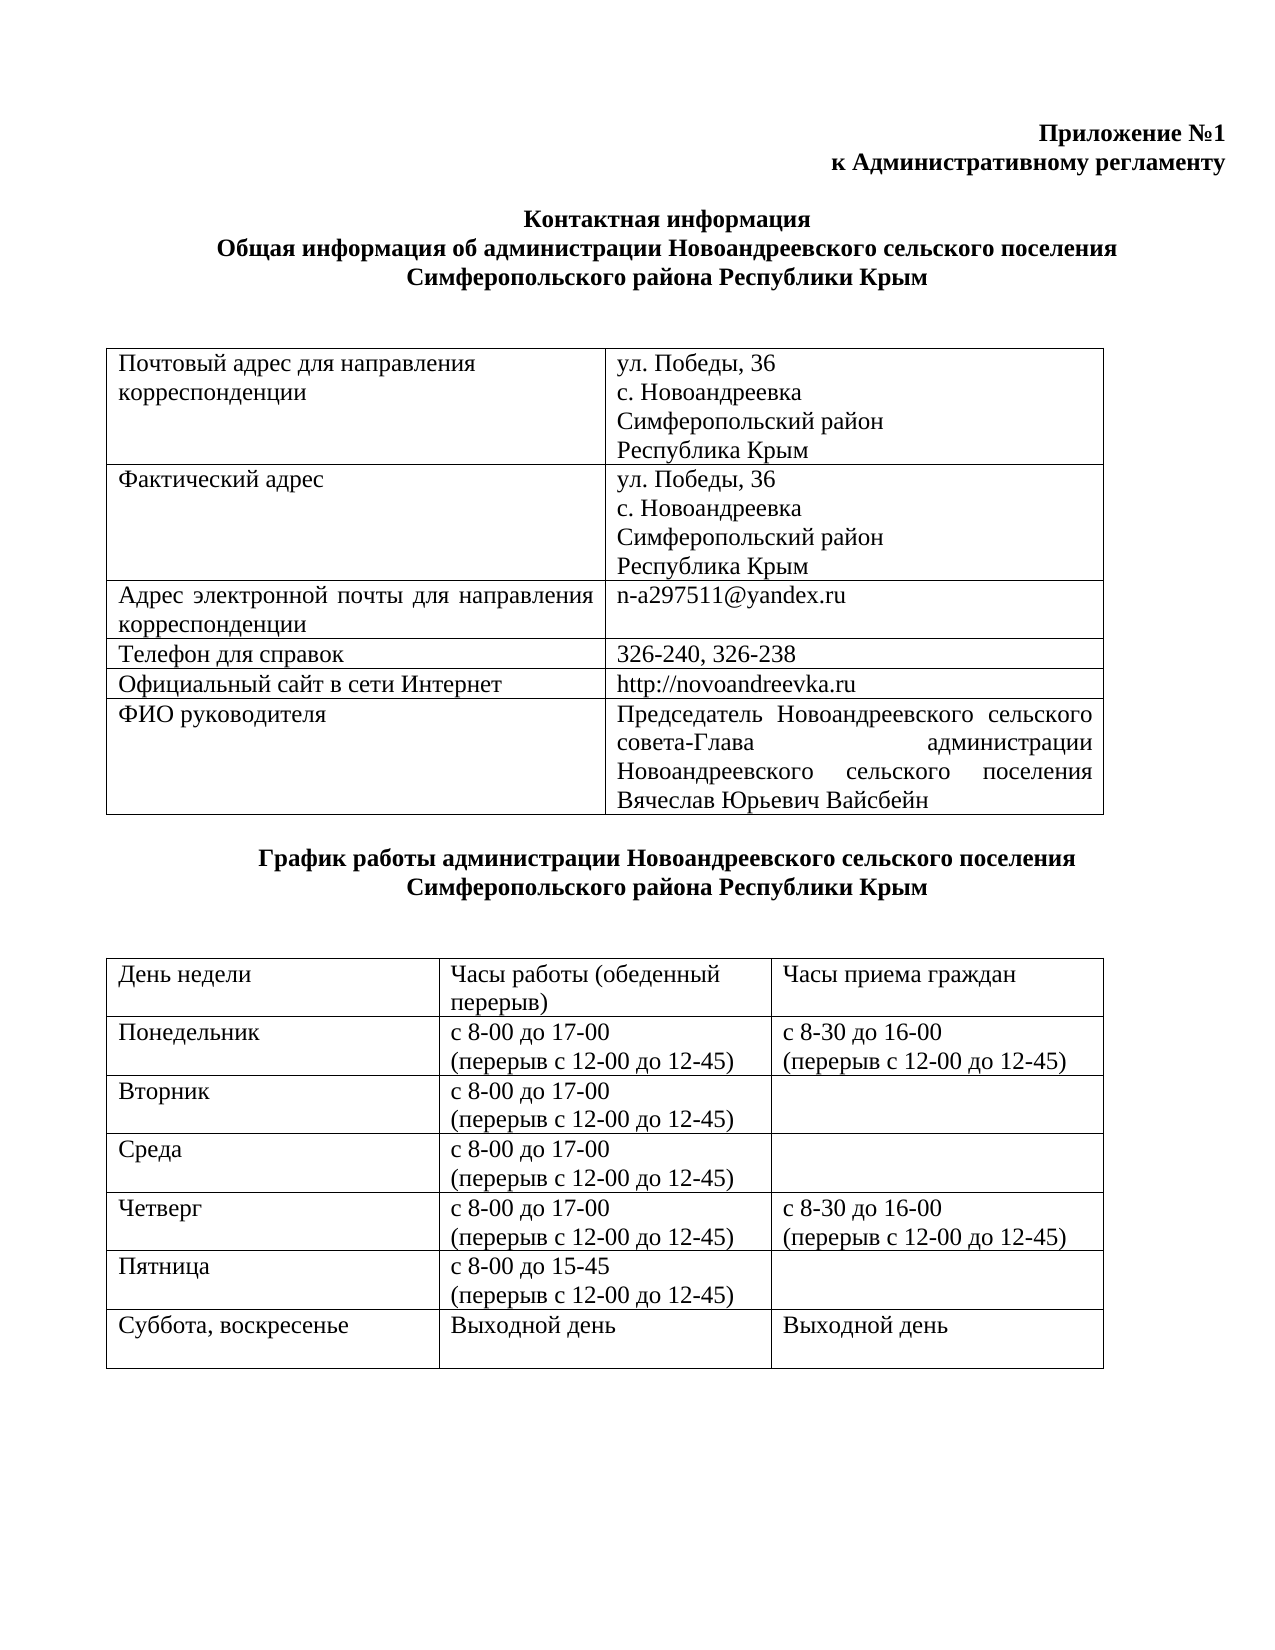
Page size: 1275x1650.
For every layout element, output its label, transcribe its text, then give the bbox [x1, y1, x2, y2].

table_cell Пятница [107, 1251, 439, 1309]
text График работы администрации Новоандреевского сельского поселения [118, 843, 1216, 872]
table_cell n-a297511@yandex.ru [606, 581, 1103, 638]
table_cell ФИО руководителя [107, 699, 605, 814]
table_header ул. Победы, 36 с. Новоандреевка Симферопольский район Республика Крым [606, 349, 1103, 463]
table_cell Председатель Новоандреевского сельского совета-Глава администрации Новоандреевского сельского поселения Вячеслав Юрьевич Вайсбейн [606, 699, 1103, 814]
table_cell Фактический адрес [107, 465, 605, 579]
table_cell Официальный сайт в сети Интернет [107, 669, 605, 698]
table_cell с 8-00 до 17-00 (перерыв с 12-00 до 12-45) [440, 1076, 771, 1133]
table_cell Выходной день [772, 1310, 1103, 1367]
text Симферопольского района Республики Крым [118, 872, 1216, 901]
table_cell Вторник [107, 1076, 439, 1133]
table_cell с 8-00 до 17-00 (перерыв с 12-00 до 12-45) [440, 1134, 771, 1192]
table_cell с 8-00 до 15-45 (перерыв с 12-00 до 12-45) [440, 1251, 771, 1309]
table_cell Выходной день [440, 1310, 771, 1367]
table_cell ул. Победы, 36 с. Новоандреевка Симферопольский район Республика Крым [606, 465, 1103, 579]
table_cell [772, 1134, 1103, 1192]
table_cell Понедельник [107, 1017, 439, 1075]
table_cell с 8-30 до 16-00 (перерыв с 12-00 до 12-45) [772, 1017, 1103, 1075]
table_cell с 8-00 до 17-00 (перерыв с 12-00 до 12-45) [440, 1193, 771, 1250]
table_cell [772, 1251, 1103, 1309]
table_header День недели [107, 959, 439, 1016]
table_cell Среда [107, 1134, 439, 1192]
text Общая информация об администрации Новоандреевского сельского поселения Симферопольского района Республики Крым [118, 233, 1216, 291]
table_cell [772, 1076, 1103, 1133]
table_cell с 8-00 до 17-00 (перерыв с 12-00 до 12-45) [440, 1017, 771, 1075]
table_cell Четверг [107, 1193, 439, 1250]
table_cell http://novoandreevka.ru [606, 669, 1103, 698]
text к Административному регламенту [118, 147, 1226, 176]
text Контактная информация [118, 204, 1216, 233]
table_cell Телефон для справок [107, 639, 605, 668]
table_header Часы работы (обеденный перерыв) [440, 959, 771, 1016]
table_cell с 8-30 до 16-00 (перерыв с 12-00 до 12-45) [772, 1193, 1103, 1250]
table_cell Адрес электронной почты для направления корреспонденции [107, 581, 605, 638]
table_header Почтовый адрес для направления корреспонденции [107, 349, 605, 463]
table_cell 326-240, 326-238 [606, 639, 1103, 668]
table_cell Суббота, воскресенье [107, 1310, 439, 1367]
table_header Часы приема граждан [772, 959, 1103, 1016]
text Приложение №1 [118, 118, 1226, 147]
